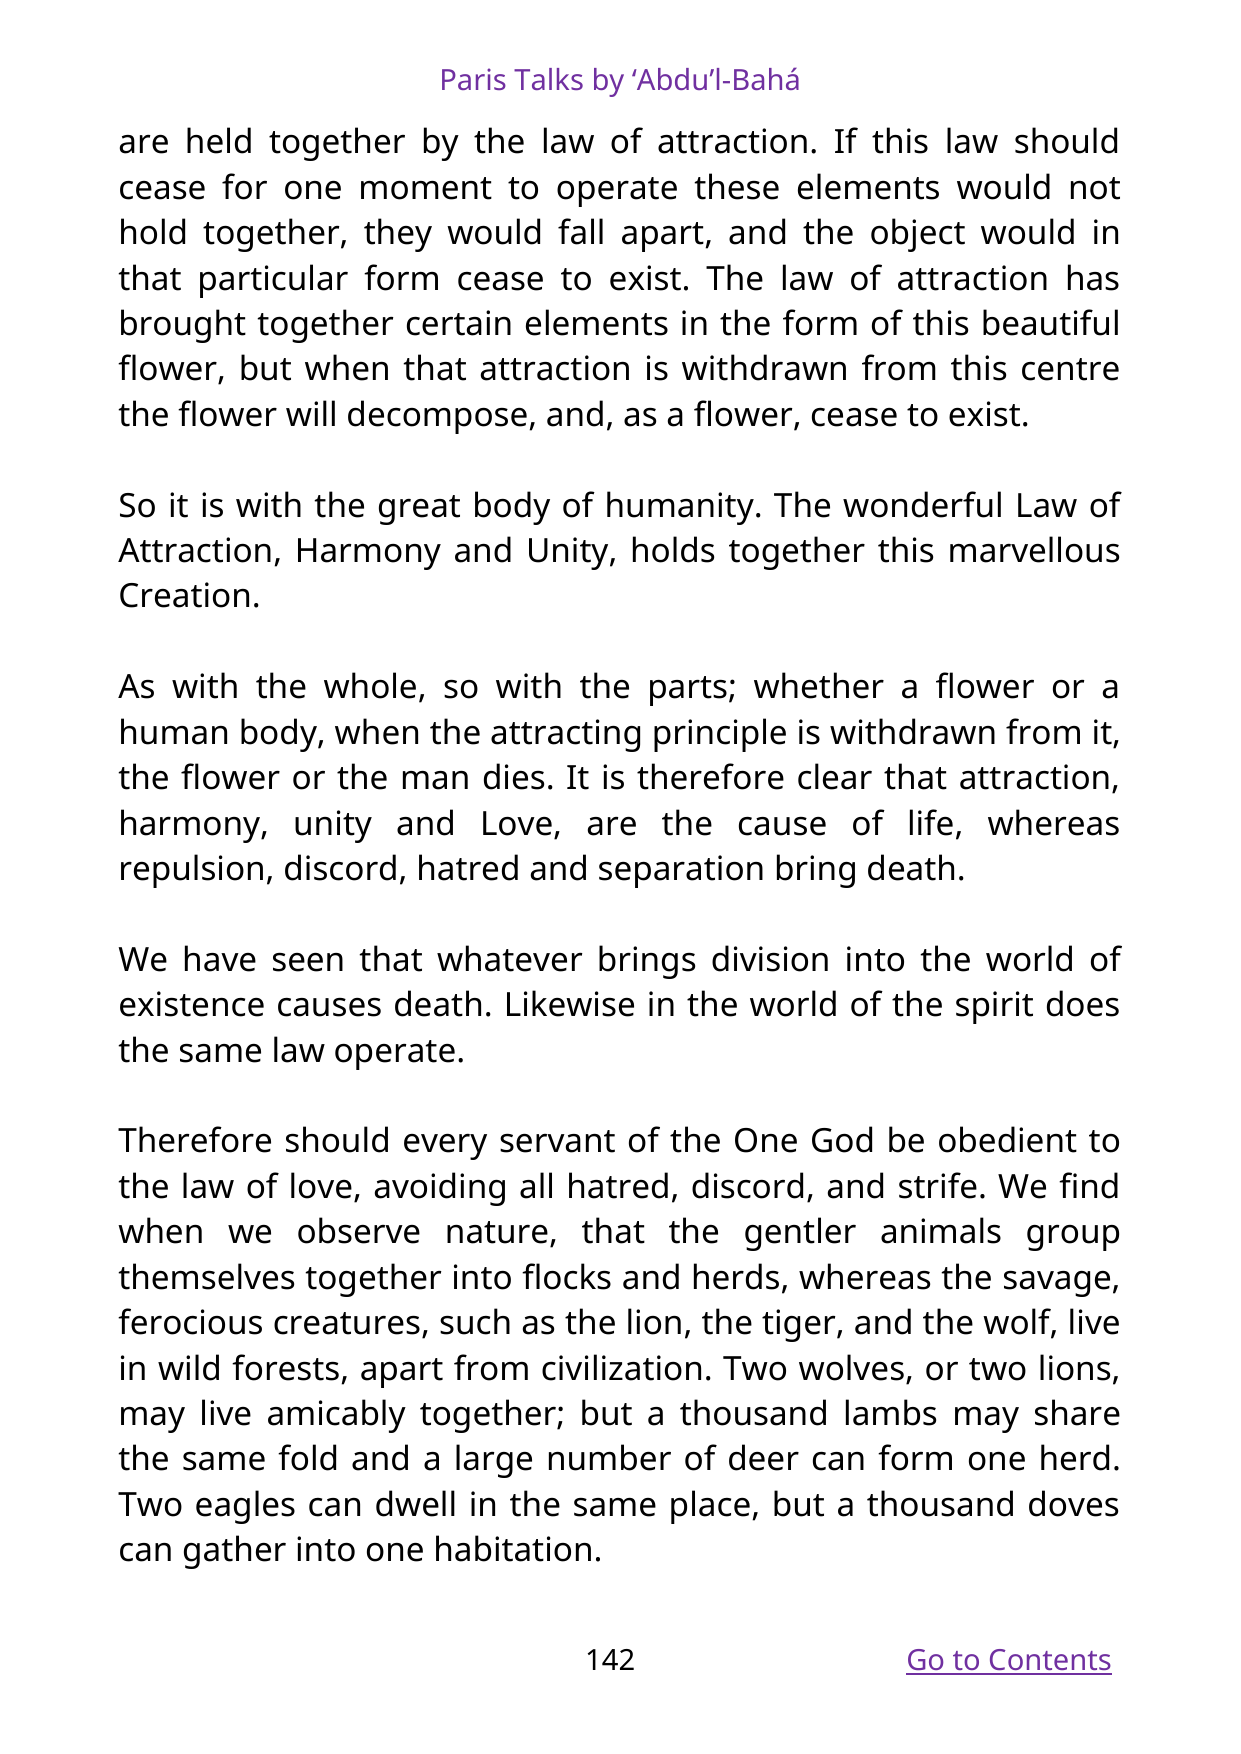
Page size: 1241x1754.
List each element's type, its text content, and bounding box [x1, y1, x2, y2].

text As with the whole, so with the parts; whether a flower or a human body, when the attracting principle is withdrawn from it, the flower or the man dies. It is therefore clear that attraction, harmony, unity and Love, are the cause of life, whereas repulsion, discord, hatred and separation bring death. [118, 663, 1122, 890]
text So it is with the great body of humanity. The wonderful Law of Attraction, Harmony and Unity, holds together this marvellous Creation. [118, 481, 1122, 618]
text Therefore should every servant of the One God be obedient to the law of love, avoiding all hatred, discord, and strife. We find when we observe nature, that the gentler animals group themselves together into flocks and herds, whereas the savage, ferocious creatures, such as the lion, the tiger, and the wolf, live in wild forests, apart from civilization. Two wolves, or two lions, may live amicably together; but a thousand lambs may share the same fold and a large number of deer can form one herd. Two eagles can dwell in the same place, but a thousand doves can gather into one habitation. [118, 1117, 1122, 1571]
text We have seen that whatever brings division into the world of existence causes death. Likewise in the world of the spirit does the same law operate. [118, 936, 1122, 1072]
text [118, 118, 1122, 436]
